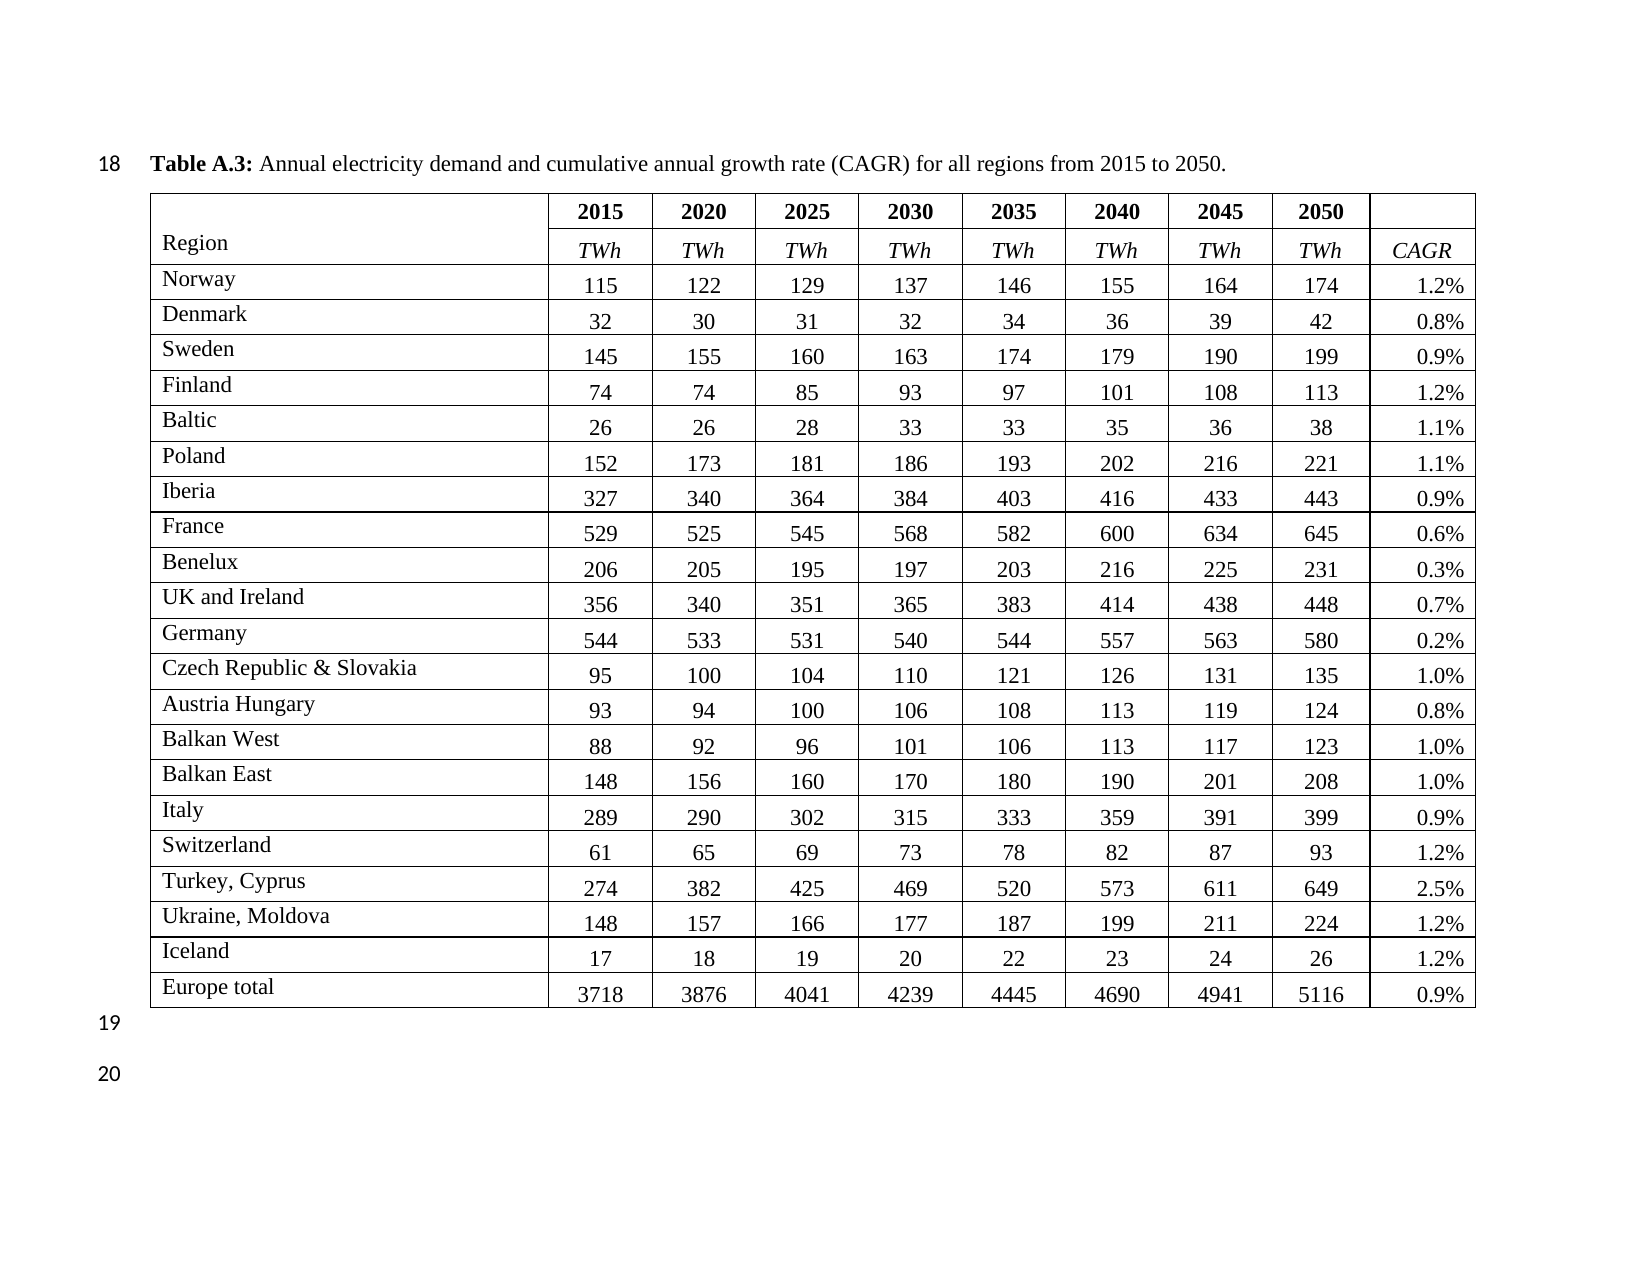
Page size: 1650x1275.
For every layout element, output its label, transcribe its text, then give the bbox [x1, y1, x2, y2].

table_cell 36 [1066, 300, 1168, 334]
table_cell TWh [859, 229, 962, 263]
table_cell 123 [1273, 725, 1369, 759]
table_cell 290 [653, 796, 755, 830]
table_cell 93 [1273, 831, 1369, 866]
table_cell 199 [1273, 335, 1369, 370]
table_cell 20 [859, 938, 962, 972]
table_cell Czech Republic & Slovakia [151, 654, 548, 688]
table_cell 231 [1273, 548, 1369, 582]
table_cell 0.2% [1371, 619, 1475, 653]
table_cell 110 [859, 654, 962, 688]
table_cell 174 [963, 335, 1065, 370]
table_cell 382 [653, 867, 755, 901]
table_cell 113 [1066, 725, 1168, 759]
table_cell 0.9% [1371, 796, 1475, 830]
table_cell 100 [653, 654, 755, 688]
table_cell 148 [549, 902, 652, 936]
table_cell 186 [859, 442, 962, 476]
table_cell 433 [1169, 477, 1272, 511]
table_cell TWh [963, 229, 1065, 263]
table_cell 26 [549, 406, 652, 441]
table_cell 634 [1169, 513, 1272, 547]
table_cell 26 [653, 406, 755, 441]
table_cell 216 [1169, 442, 1272, 476]
table_cell 31 [756, 300, 858, 334]
table_cell 137 [859, 265, 962, 299]
table_cell 163 [859, 335, 962, 370]
table_cell 42 [1273, 300, 1369, 334]
table_cell 195 [756, 548, 858, 582]
table_cell 201 [1169, 760, 1272, 795]
table_cell 32 [549, 300, 652, 334]
table_cell 96 [756, 725, 858, 759]
table_cell 224 [1273, 902, 1369, 936]
table_cell 193 [963, 442, 1065, 476]
table_cell 205 [653, 548, 755, 582]
table_header 2035 [963, 194, 1065, 228]
table_cell 3876 [653, 973, 755, 1007]
table_cell 403 [963, 477, 1065, 511]
table_cell 525 [653, 513, 755, 547]
table_cell 82 [1066, 831, 1168, 866]
table_cell 181 [756, 442, 858, 476]
table_cell 359 [1066, 796, 1168, 830]
table_cell 327 [549, 477, 652, 511]
table_cell 180 [963, 760, 1065, 795]
table_cell 340 [653, 583, 755, 618]
table_cell 173 [653, 442, 755, 476]
table_cell 1.1% [1371, 442, 1475, 476]
table_cell 108 [963, 690, 1065, 724]
table_cell 157 [653, 902, 755, 936]
table_cell Iceland [151, 938, 548, 972]
table_cell 164 [1169, 265, 1272, 299]
table_cell 438 [1169, 583, 1272, 618]
table_cell 166 [756, 902, 858, 936]
table_cell 146 [963, 265, 1065, 299]
table_cell Turkey, Cyprus [151, 867, 548, 901]
table_cell 1.2% [1371, 902, 1475, 936]
table_cell 544 [549, 619, 652, 653]
text Table A.3: Annual electricity demand and cumulative annual growth rate (CAGR) for all regions from 2015 to 2050. [150, 150, 1500, 176]
table_cell 529 [549, 513, 652, 547]
table_cell 208 [1273, 760, 1369, 795]
table_cell 600 [1066, 513, 1168, 547]
table_cell 469 [859, 867, 962, 901]
table_cell 156 [653, 760, 755, 795]
table_cell TWh [1066, 229, 1168, 263]
table_cell 177 [859, 902, 962, 936]
table_cell 129 [756, 265, 858, 299]
table_header 2030 [859, 194, 962, 228]
table_cell 95 [549, 654, 652, 688]
table_cell 573 [1066, 867, 1168, 901]
table_cell 5116 [1273, 973, 1369, 1007]
table_cell 23 [1066, 938, 1168, 972]
table_cell 1.0% [1371, 760, 1475, 795]
table_cell Sweden [151, 335, 548, 370]
table_cell 148 [549, 760, 652, 795]
table_cell 0.8% [1371, 300, 1475, 334]
table_cell 0.9% [1371, 335, 1475, 370]
table_cell 94 [653, 690, 755, 724]
table_cell Switzerland [151, 831, 548, 866]
table_cell 124 [1273, 690, 1369, 724]
table_cell 443 [1273, 477, 1369, 511]
table_cell 1.2% [1371, 831, 1475, 866]
table_cell 152 [549, 442, 652, 476]
table_cell 425 [756, 867, 858, 901]
table_cell 225 [1169, 548, 1272, 582]
table_cell 0.3% [1371, 548, 1475, 582]
table_cell 32 [859, 300, 962, 334]
table_cell 106 [963, 725, 1065, 759]
table_cell 202 [1066, 442, 1168, 476]
table_cell 4041 [756, 973, 858, 1007]
table_cell 448 [1273, 583, 1369, 618]
table_cell 356 [549, 583, 652, 618]
table_cell 85 [756, 371, 858, 405]
table_cell Europe total [151, 973, 548, 1007]
table_cell 399 [1273, 796, 1369, 830]
table_cell 24 [1169, 938, 1272, 972]
table_cell 38 [1273, 406, 1369, 441]
table_cell 0.6% [1371, 513, 1475, 547]
table_cell 65 [653, 831, 755, 866]
table_cell 190 [1169, 335, 1272, 370]
table_cell 155 [1066, 265, 1168, 299]
table_cell 1.0% [1371, 725, 1475, 759]
table_cell 73 [859, 831, 962, 866]
table_cell 93 [549, 690, 652, 724]
table_cell 351 [756, 583, 858, 618]
table_cell 117 [1169, 725, 1272, 759]
table_cell 22 [963, 938, 1065, 972]
table_cell 155 [653, 335, 755, 370]
table_cell 61 [549, 831, 652, 866]
table_cell Poland [151, 442, 548, 476]
table_cell 187 [963, 902, 1065, 936]
table_cell 4445 [963, 973, 1065, 1007]
table_cell 126 [1066, 654, 1168, 688]
table_header 2025 [756, 194, 858, 228]
table_cell 122 [653, 265, 755, 299]
table_cell Norway [151, 265, 548, 299]
table_cell 383 [963, 583, 1065, 618]
table_cell 1.0% [1371, 654, 1475, 688]
table_cell 179 [1066, 335, 1168, 370]
table_cell 197 [859, 548, 962, 582]
table_cell 36 [1169, 406, 1272, 441]
table_cell 391 [1169, 796, 1272, 830]
table_cell 97 [963, 371, 1065, 405]
table_cell 211 [1169, 902, 1272, 936]
table_cell 104 [756, 654, 858, 688]
table_cell 4690 [1066, 973, 1168, 1007]
table_cell 531 [756, 619, 858, 653]
table_cell 33 [859, 406, 962, 441]
table_cell 74 [549, 371, 652, 405]
table_cell 221 [1273, 442, 1369, 476]
table_cell 174 [1273, 265, 1369, 299]
table_cell TWh [549, 229, 652, 263]
table_cell Finland [151, 371, 548, 405]
table_cell 563 [1169, 619, 1272, 653]
table_cell 557 [1066, 619, 1168, 653]
table_cell 160 [756, 760, 858, 795]
table_cell 0.7% [1371, 583, 1475, 618]
table_cell Iberia [151, 477, 548, 511]
table_cell 170 [859, 760, 962, 795]
table_cell 416 [1066, 477, 1168, 511]
table_cell 645 [1273, 513, 1369, 547]
table_cell 533 [653, 619, 755, 653]
table_cell 203 [963, 548, 1065, 582]
table_cell 315 [859, 796, 962, 830]
table_cell 113 [1273, 371, 1369, 405]
table_cell 190 [1066, 760, 1168, 795]
table_cell 92 [653, 725, 755, 759]
table_cell 88 [549, 725, 652, 759]
table_header 2040 [1066, 194, 1168, 228]
table_cell 160 [756, 335, 858, 370]
table_cell Germany [151, 619, 548, 653]
table_header 2015 [549, 194, 652, 228]
table_cell 106 [859, 690, 962, 724]
table_cell 39 [1169, 300, 1272, 334]
table_cell TWh [756, 229, 858, 263]
table_cell 333 [963, 796, 1065, 830]
table_cell 1.2% [1371, 938, 1475, 972]
table_cell 216 [1066, 548, 1168, 582]
table_cell 101 [1066, 371, 1168, 405]
table_cell 1.2% [1371, 265, 1475, 299]
table_cell 18 [653, 938, 755, 972]
table_cell 115 [549, 265, 652, 299]
table_cell TWh [1169, 229, 1272, 263]
table_cell 540 [859, 619, 962, 653]
table_cell 302 [756, 796, 858, 830]
table_cell Baltic [151, 406, 548, 441]
table_cell 520 [963, 867, 1065, 901]
table_cell 568 [859, 513, 962, 547]
table_cell 135 [1273, 654, 1369, 688]
table_cell 0.9% [1371, 477, 1475, 511]
table_cell 580 [1273, 619, 1369, 653]
table_cell 3718 [549, 973, 652, 1007]
table_header [1371, 194, 1475, 228]
table_cell 119 [1169, 690, 1272, 724]
table_cell 4941 [1169, 973, 1272, 1007]
table_cell 4239 [859, 973, 962, 1007]
table_cell 93 [859, 371, 962, 405]
table_cell 145 [549, 335, 652, 370]
table_cell UK and Ireland [151, 583, 548, 618]
table_cell 74 [653, 371, 755, 405]
table_cell 1.1% [1371, 406, 1475, 441]
table_cell 384 [859, 477, 962, 511]
table_cell Balkan East [151, 760, 548, 795]
table_cell 274 [549, 867, 652, 901]
table_cell Austria Hungary [151, 690, 548, 724]
table_cell 101 [859, 725, 962, 759]
table_cell 33 [963, 406, 1065, 441]
table_cell 78 [963, 831, 1065, 866]
table_cell 649 [1273, 867, 1369, 901]
table_cell 199 [1066, 902, 1168, 936]
table_cell 2.5% [1371, 867, 1475, 901]
table_cell 611 [1169, 867, 1272, 901]
table_cell 26 [1273, 938, 1369, 972]
table_cell 30 [653, 300, 755, 334]
table_cell 289 [549, 796, 652, 830]
table_cell Balkan West [151, 725, 548, 759]
table_header Region [151, 194, 548, 263]
table_cell 544 [963, 619, 1065, 653]
table_cell 365 [859, 583, 962, 618]
table_cell 0.8% [1371, 690, 1475, 724]
table_cell Denmark [151, 300, 548, 334]
table_cell France [151, 513, 548, 547]
table_cell 206 [549, 548, 652, 582]
table_cell 131 [1169, 654, 1272, 688]
table_cell 582 [963, 513, 1065, 547]
table_header 2045 [1169, 194, 1272, 228]
table_cell 35 [1066, 406, 1168, 441]
table_cell Ukraine, Moldova [151, 902, 548, 936]
table_cell 364 [756, 477, 858, 511]
table_cell 340 [653, 477, 755, 511]
table_cell 545 [756, 513, 858, 547]
table_cell 108 [1169, 371, 1272, 405]
table_cell TWh [1273, 229, 1369, 263]
table_cell Benelux [151, 548, 548, 582]
table_header 2050 [1273, 194, 1369, 228]
table_cell CAGR [1371, 229, 1475, 263]
table_cell 113 [1066, 690, 1168, 724]
table_cell Italy [151, 796, 548, 830]
table_cell 69 [756, 831, 858, 866]
table_cell TWh [653, 229, 755, 263]
table_cell 87 [1169, 831, 1272, 866]
table_cell 100 [756, 690, 858, 724]
table_cell 0.9% [1371, 973, 1475, 1007]
table_cell 121 [963, 654, 1065, 688]
table_cell 34 [963, 300, 1065, 334]
table_header 2020 [653, 194, 755, 228]
table_cell 28 [756, 406, 858, 441]
table_cell 1.2% [1371, 371, 1475, 405]
table_cell 19 [756, 938, 858, 972]
table_cell 17 [549, 938, 652, 972]
table_cell 414 [1066, 583, 1168, 618]
